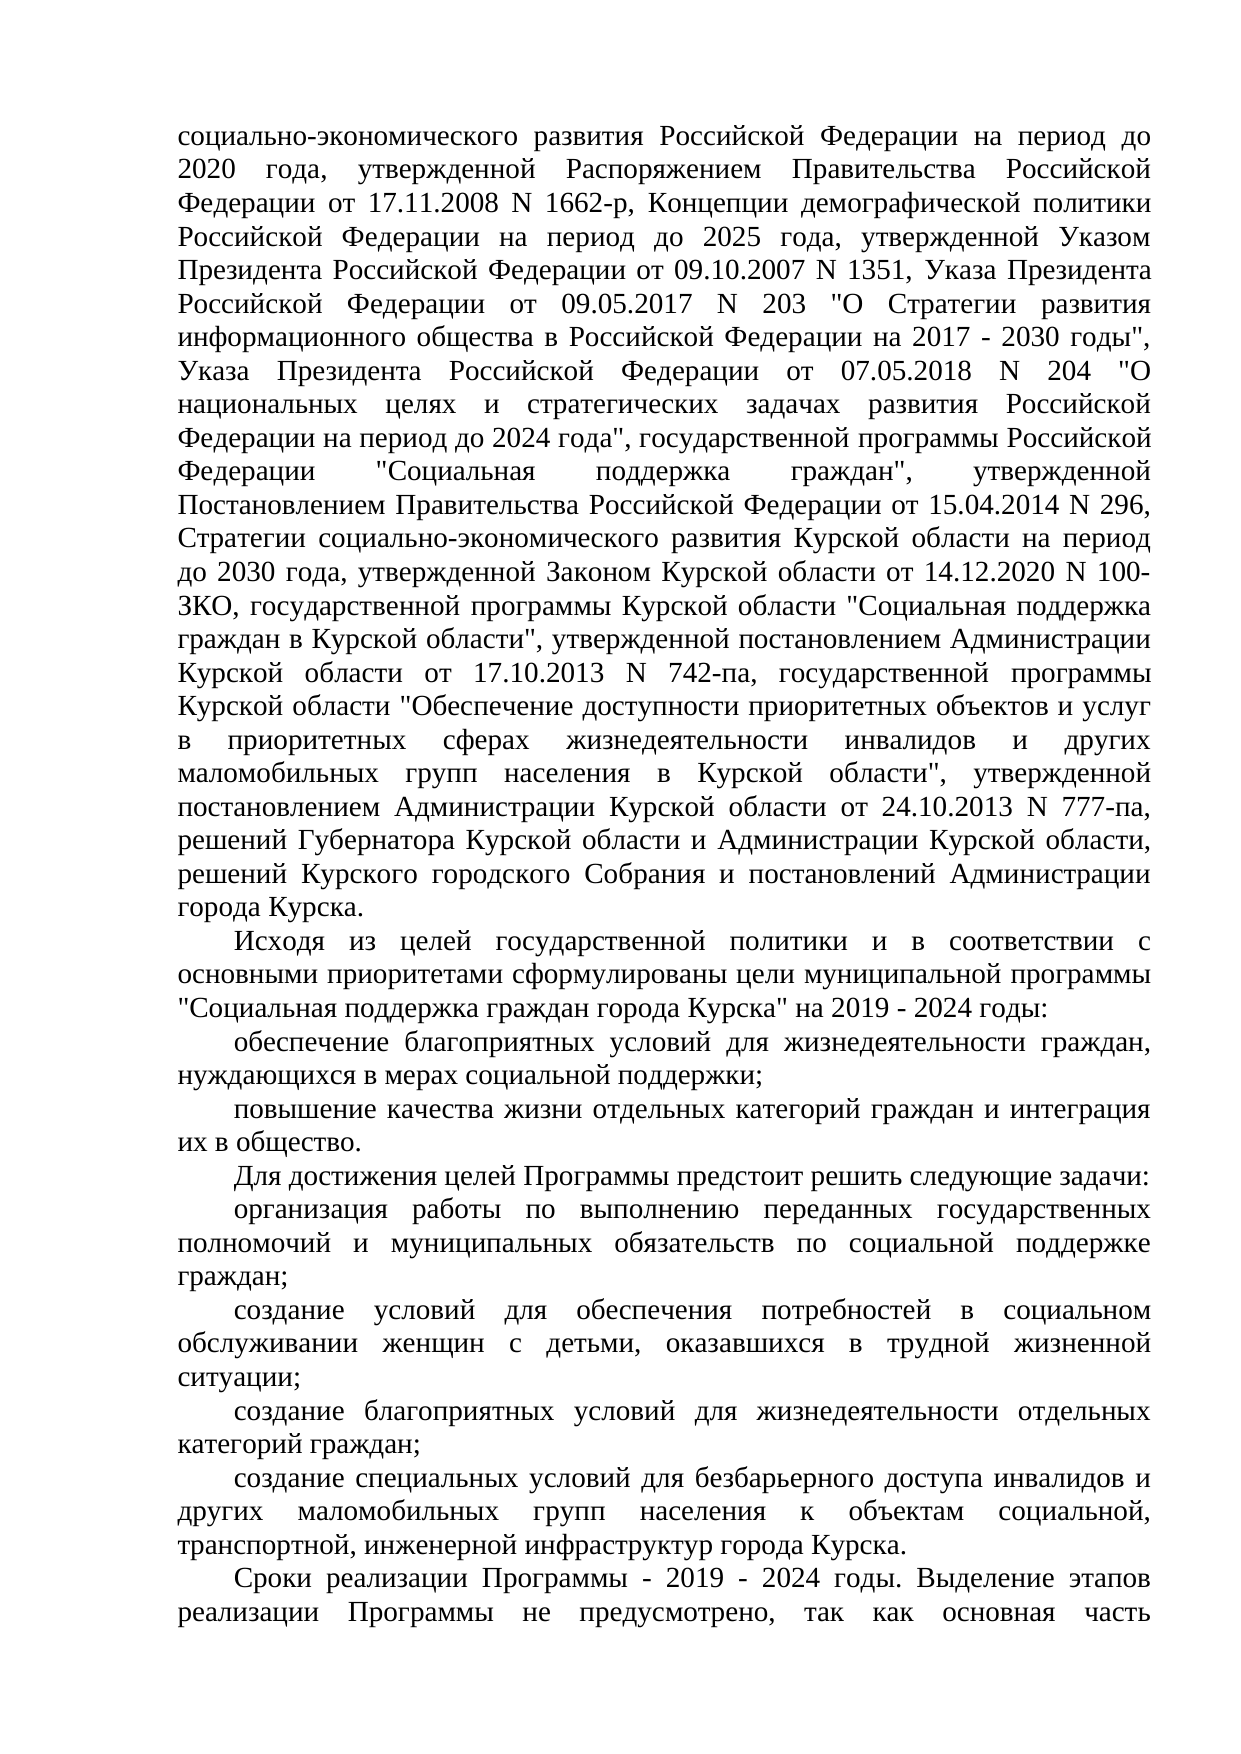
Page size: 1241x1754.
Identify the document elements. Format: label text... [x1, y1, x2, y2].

text обеспечение благоприятных условий для жизнедеятельности граждан, нуждающихся в мерах социальной поддержки; [177, 1024, 1152, 1091]
text создание специальных условий для безбарьерного доступа инвалидов и других маломобильных групп населения к объектам социальной, транспортной, инженерной инфраструктур города Курска. [177, 1460, 1152, 1560]
text повышение качества жизни отдельных категорий граждан и интеграция их в общество. [177, 1091, 1152, 1158]
text Исходя из целей государственной политики и в соответствии с основными приоритетами сформулированы цели муниципальной программы "Социальная поддержка граждан города Курска" на 2019 - 2024 годы: [177, 923, 1152, 1024]
text создание благоприятных условий для жизнедеятельности отдельных категорий граждан; [177, 1393, 1152, 1460]
text организация работы по выполнению переданных государственных полномочий и муниципальных обязательств по социальной поддержке граждан; [177, 1191, 1152, 1292]
text создание условий для обеспечения потребностей в социальном обслуживании женщин с детьми, оказавшихся в трудной жизненной ситуации; [177, 1292, 1152, 1393]
text Для достижения целей Программы предстоит решить следующие задачи: [177, 1158, 1152, 1191]
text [177, 1560, 1152, 1627]
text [177, 118, 1152, 923]
